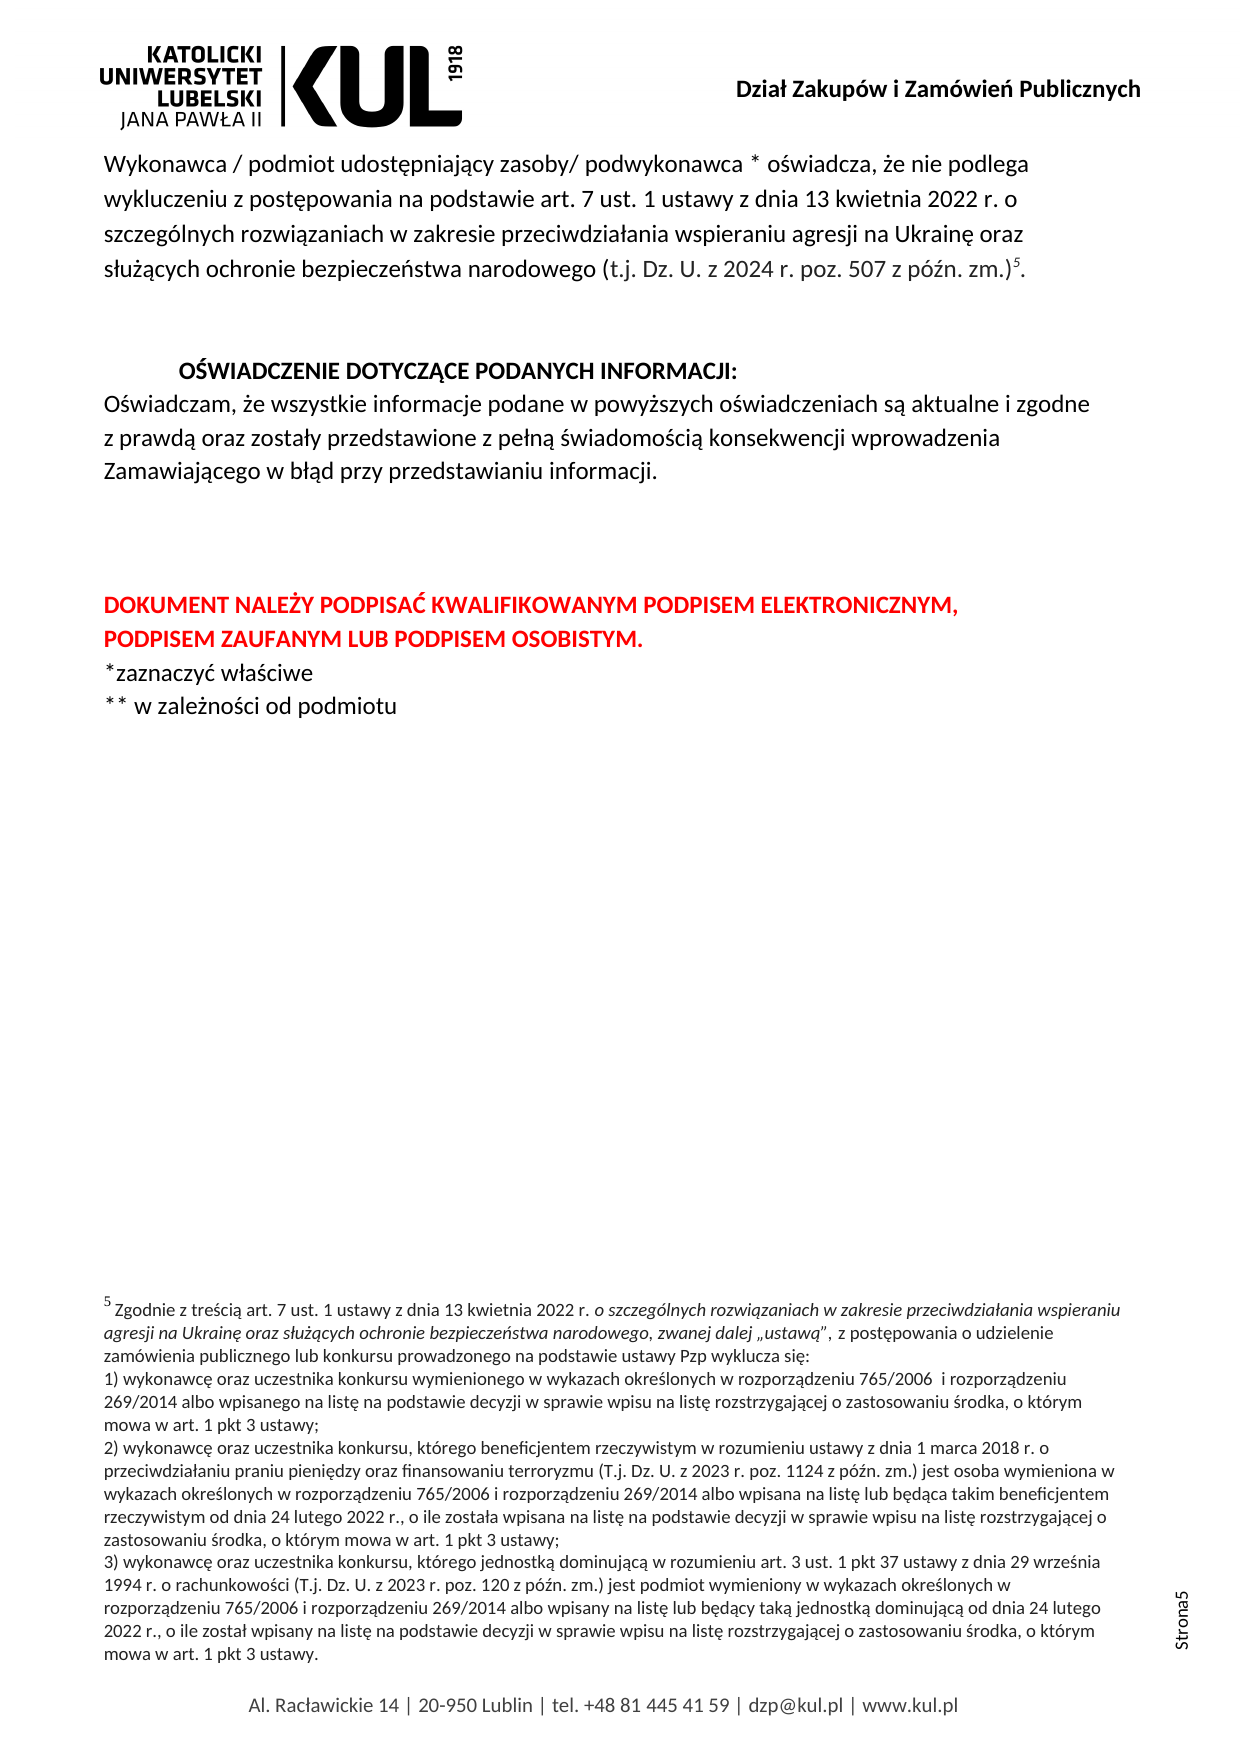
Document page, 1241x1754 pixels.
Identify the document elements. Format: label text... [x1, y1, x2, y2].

text ** w zależności od podmiotu [103, 690, 1122, 721]
text Wykonawca / podmiot udostępniający zasoby/ podwykonawca * oświadcza, że nie podlega wykluczeniu z postępowania na podstawie art. 7 ust. 1 ustawy z dnia 13 kwietnia 2022 r. o szczególnych rozwiązaniach w zakresie przeciwdziałania wspieraniu agresji na Ukrainę oraz służących ochronie bezpieczeństwa narodowego (t.j. Dz. U. z 2024 r. poz. 507 z późn. zm.). [103, 148, 1122, 283]
text Oświadczam, że wszystkie informacje podane w powyższych oświadczeniach są aktualne i zgodne z prawdą oraz zostały przedstawione z pełną świadomością konsekwencji wprowadzenia Zamawiającego w błąd przy przedstawianiu informacji. [103, 388, 1122, 486]
text OŚWIADCZENIE DOTYCZĄCE PODANYCH INFORMACJI: [178, 355, 1122, 385]
text DOKUMENT NALEŻY PODPISAĆ KWALIFIKOWANYM PODPISEM ELEKTRONICZNYM, PODPISEM ZAUFANYM LUB PODPISEM OSOBISTYM. [103, 589, 1122, 654]
picture [15, 0, 1241, 138]
text *zaznaczyć właściwe [103, 657, 1122, 687]
